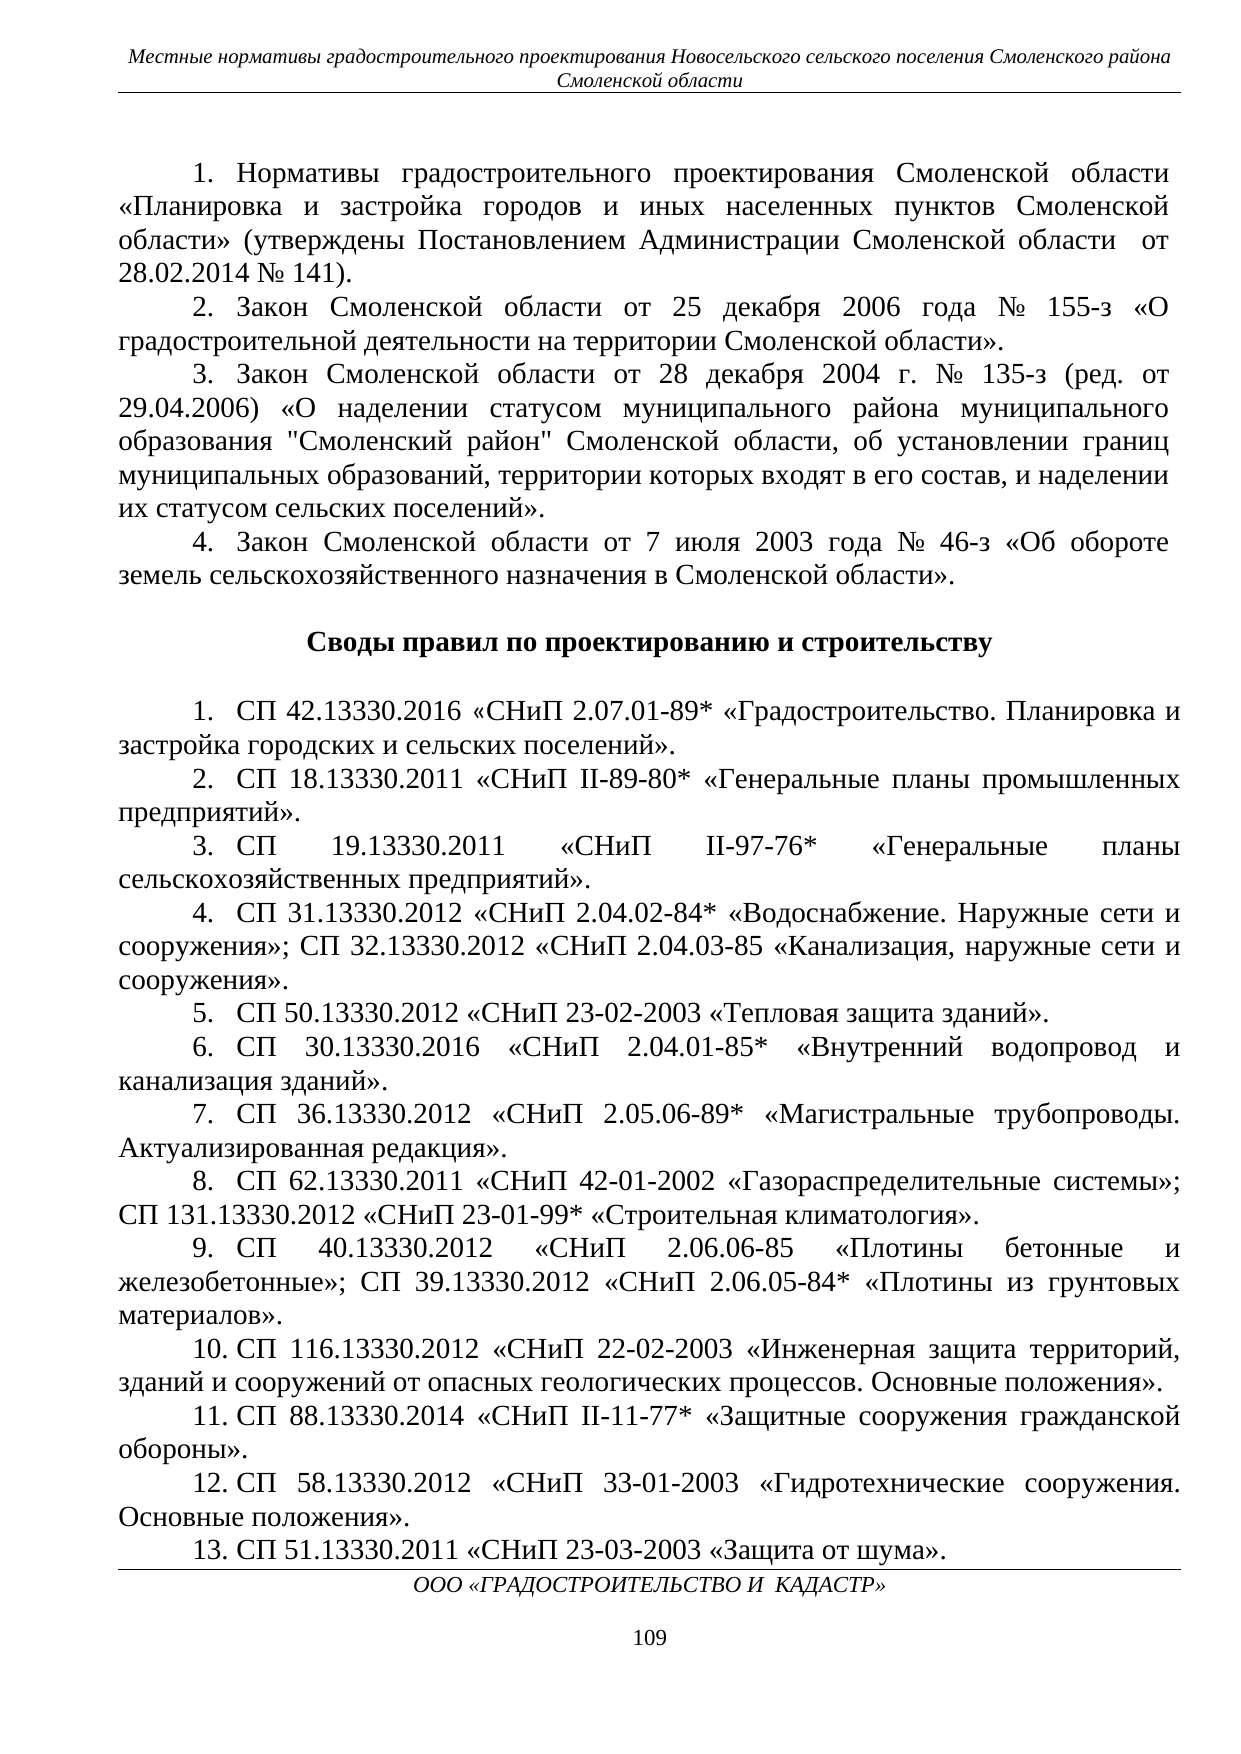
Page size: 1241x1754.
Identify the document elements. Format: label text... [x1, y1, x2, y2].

list СП 62.13330.2011 «СНиП 42-01-2002 «Газораспределительные системы»; СП 131.13330.2012 «СНиП 23-01-99* «Строительная климатология». [118, 1163, 1181, 1230]
list СП 31.13330.2012 «СНиП 2.04.02-84* «Водоснабжение. Наружные сети и сооружения»; СП 32.13330.2012 «СНиП 2.04.03-85 «Канализация, наружные сети и сооружения». [118, 895, 1181, 996]
list Закон Смоленской области от 7 июля 2003 года № 46-з «Об обороте земель сельскохозяйственного назначения в Смоленской области». [118, 524, 1170, 591]
list СП 88.13330.2014 «СНиП II-11-77* «Защитные сооружения гражданской обороны». [118, 1398, 1181, 1465]
list СП 58.13330.2012 «СНиП 33-01-2003 «Гидротехнические сооружения. Основные положения». [118, 1465, 1181, 1532]
list СП 51.13330.2011 «СНиП 23-03-2003 «Защита от шума». [118, 1532, 1181, 1566]
list СП 40.13330.2012 «СНиП 2.06.06-85 «Плотины бетонные и железобетонные»; СП 39.13330.2012 «СНиП 2.06.05-84* «Плотины из грунтовых материалов». [118, 1230, 1181, 1331]
list Закон Смоленской области от 25 декабря 2006 года № 155-з «О градостроительной деятельности на территории Смоленской области». [118, 289, 1170, 356]
list СП 36.13330.2012 «СНиП 2.05.06-89* «Магистральные трубопроводы. Актуализированная редакция». [118, 1096, 1181, 1163]
list СП 116.13330.2012 «СНиП 22-02-2003 «Инженерная защита территорий, зданий и сооружений от опасных геологических процессов. Основные положения». [118, 1331, 1181, 1398]
list СП 50.13330.2012 «СНиП 23-02-2003 «Тепловая защита зданий». [118, 996, 1181, 1029]
list СП 42.13330.2016 «СНиП 2.07.01-89* «Градостроительство. Планировка и застройка городских и сельских поселений». [118, 692, 1181, 761]
list СП 19.13330.2011 «СНиП II-97-76* «Генеральные планы сельскохозяйственных предприятий». [118, 828, 1181, 895]
list Нормативы градостроительного проектирования Смоленской области «Планировка и застройка городов и иных населенных пунктов Смоленской области» (утверждены Постановлением Администрации Смоленской области от 28.02.2014 № 141). [118, 155, 1170, 289]
list СП 30.13330.2016 «СНиП 2.04.01-85* «Внутренний водопровод и канализация зданий». [118, 1029, 1181, 1096]
list СП 18.13330.2011 «СНиП II-89-80* «Генеральные планы промышленных предприятий». [118, 761, 1181, 828]
list Закон Смоленской области от 28 декабря . № 135-з (ред. от 29.04.2006) «О наделении статусом муниципального района муниципального образования "Смоленский район" Смоленской области, об установлении границ муниципальных образований, территории которых входят в его состав, и наделении их статусом сельских поселений». [118, 356, 1170, 524]
text Своды правил по проектированию и строительству [118, 624, 1181, 658]
